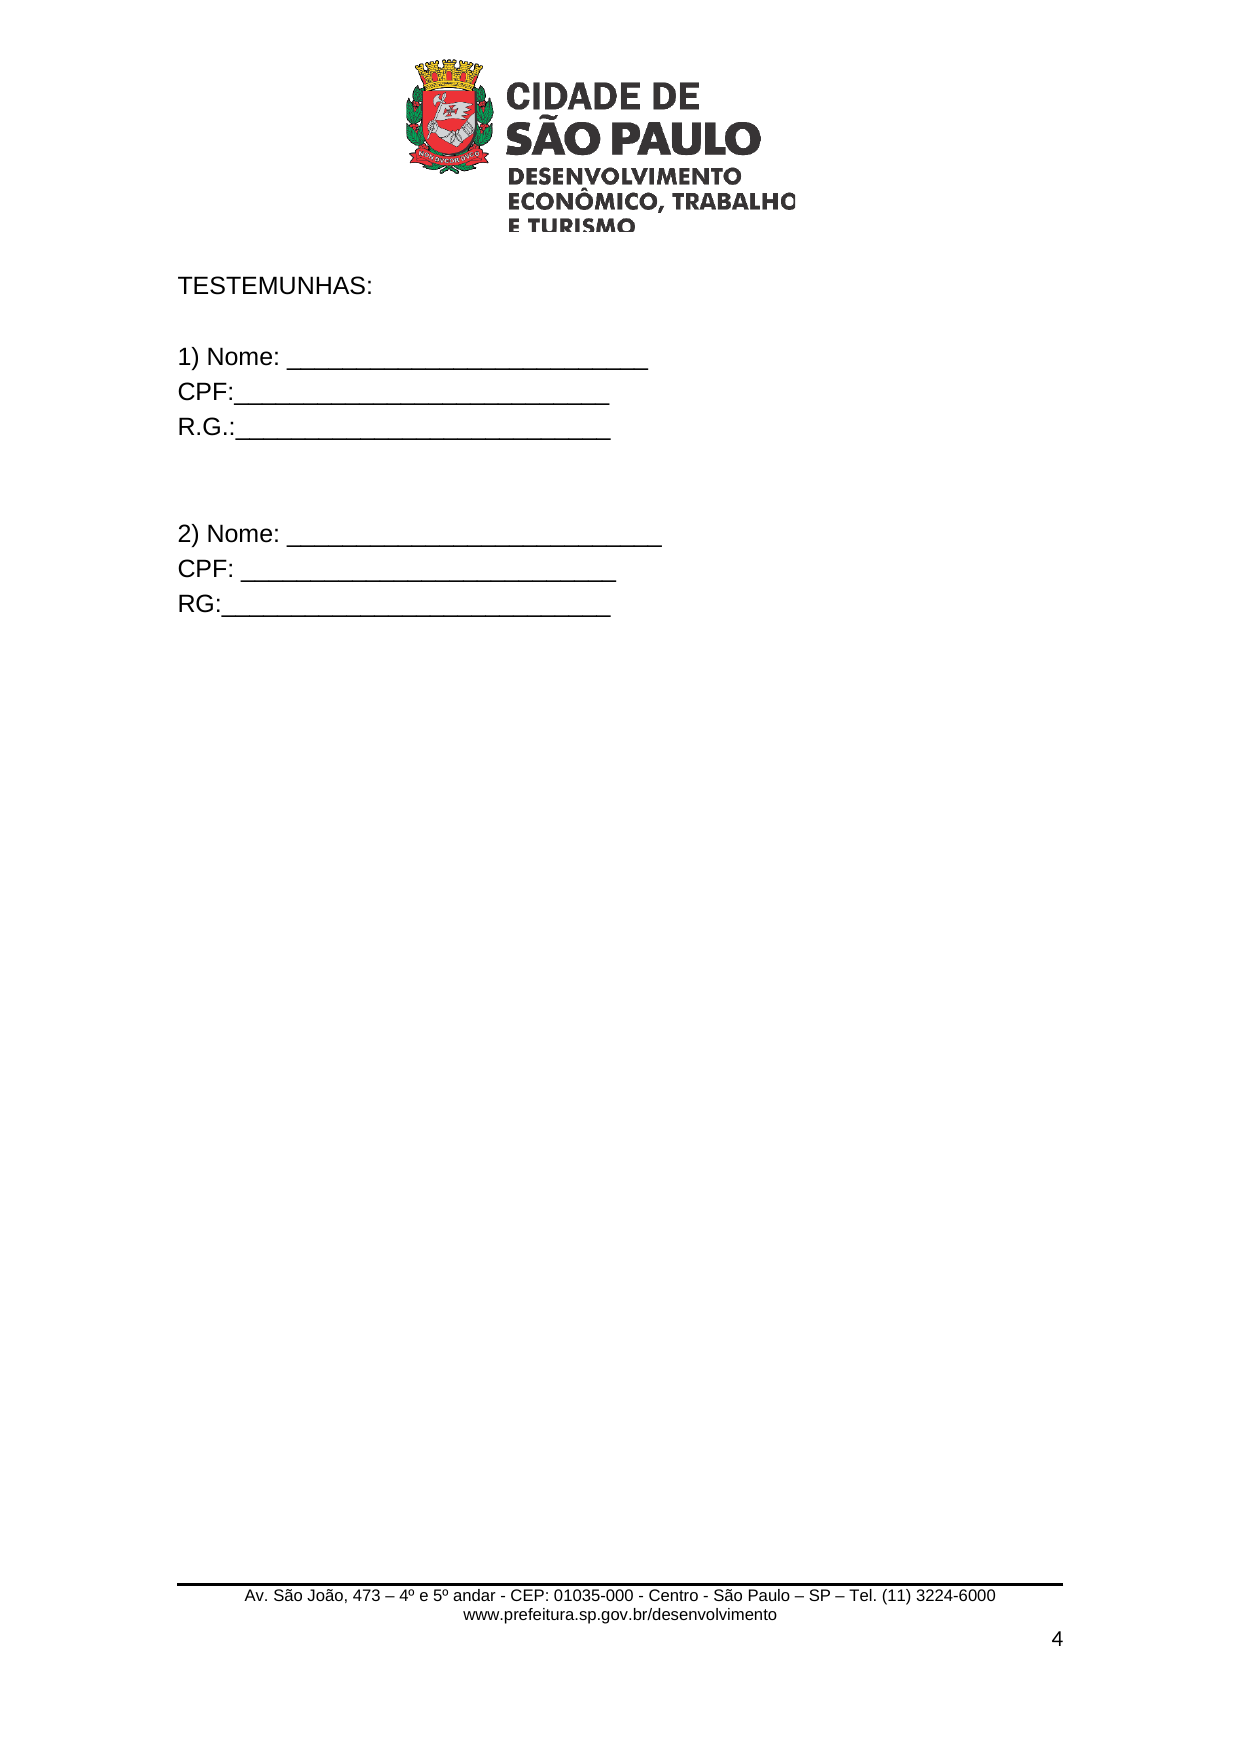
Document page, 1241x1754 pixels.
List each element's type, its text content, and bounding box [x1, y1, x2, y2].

text 2) Nome: ___________________________ [177, 514, 1063, 549]
text RG:____________________________ [177, 584, 1063, 620]
picture [404, 59, 796, 232]
text CPF: ___________________________ [177, 549, 1063, 584]
text CPF:___________________________ R.G.:___________________________ [177, 372, 1063, 443]
text TESTEMUNHAS: [177, 266, 1063, 301]
text 1) Nome: __________________________ [177, 337, 1063, 372]
